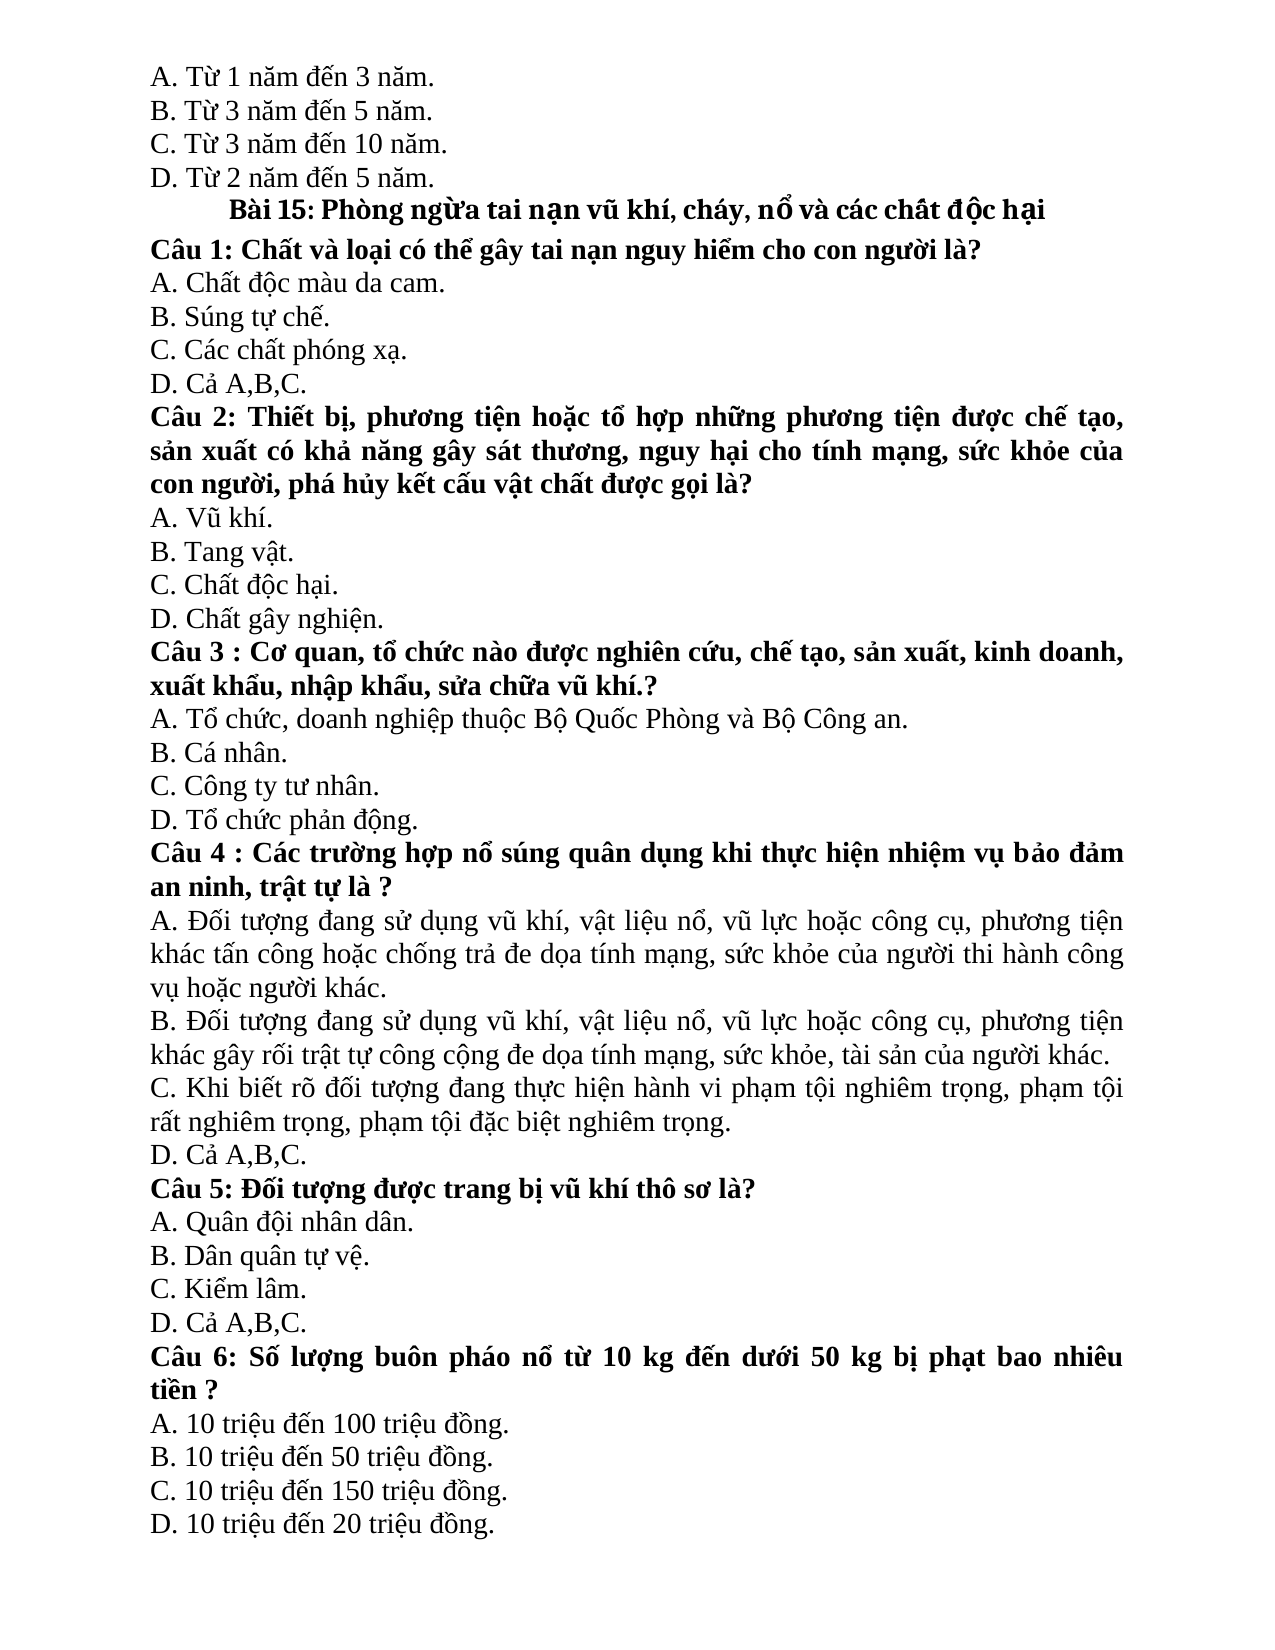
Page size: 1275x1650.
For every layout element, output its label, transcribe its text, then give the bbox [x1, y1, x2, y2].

text Câu 3 : Cơ quan, tổ chức nào được nghiên cứu, chế tạo, sản xuất, kinh doanh, xuất khẩu, nhập khẩu, sửa chữa vũ khí.? [150, 634, 1125, 701]
text C. Kiểm lâm. [150, 1272, 1125, 1305]
text Câu 4 : Các trường hợp nổ súng quân dụng khi thực hiện nhiệm vụ bảo đảm an ninh, trật tự là ? [150, 836, 1125, 903]
text A. Đối tượng đang sử dụng vũ khí, vật liệu nổ, vũ lực hoặc công cụ, phương tiện khác tấn công hoặc chống trả đe dọa tính mạng, sức khỏe của người thi hành công vụ hoặc người khác. [150, 903, 1125, 1003]
text B. Cá nhân. [150, 735, 1125, 768]
text Câu 5: Đối tượng được trang bị vũ khí thô sơ là? [150, 1171, 1125, 1204]
text B. Dân quân tự vệ. [150, 1238, 1125, 1272]
text Câu 2: Thiết bị, phương tiện hoặc tổ hợp những phương tiện được chế tạo, sản xuất có khả năng gây sát thương, nguy hại cho tính mạng, sức khỏe của con người, phá hủy kết cấu vật chất được gọi là? [150, 399, 1125, 500]
text B. 10 triệu đến 50 triệu đồng. [150, 1439, 1125, 1473]
text A. Từ 1 năm đến 3 năm. [150, 59, 1125, 93]
text C. Chất độc hại. [150, 567, 1125, 601]
text D. Cả A,B,C. [150, 366, 1125, 399]
text A. Tổ chức, doanh nghiệp thuộc Bộ Quốc Phòng và Bộ Công an. [150, 701, 1125, 735]
text Câu 6: Số lượng buôn pháo nổ từ 10 kg đến dưới 50 kg bị phạt bao nhiêu tiền ? [150, 1339, 1125, 1406]
text A. Quân đội nhân dân. [150, 1204, 1125, 1238]
text C. Các chất phóng xạ. [150, 332, 1125, 366]
text B. Súng tự chế. [150, 299, 1125, 332]
text A. Vũ khí. [150, 500, 1125, 534]
text Câu 1: Chất và loại có thể gây tai nạn nguy hiểm cho con người là? [150, 232, 1125, 265]
text C. Khi biết rõ đối tượng đang thực hiện hành vi phạm tội nghiêm trọng, phạm tội rất nghiêm trọng, phạm tội đặc biệt nghiêm trọng. [150, 1070, 1125, 1137]
subtitle Bài 15: Phòng ngừa tai nạn vũ khí, cháy, nổ và các chất độc hại [150, 193, 1125, 227]
text A. Chất độc màu da cam. [150, 265, 1125, 299]
text B. Từ 3 năm đến 5 năm. [150, 93, 1125, 126]
text C. Công ty tư nhân. [150, 768, 1125, 802]
text D. Chất gây nghiện. [150, 601, 1125, 634]
text D. Từ 2 năm đến 5 năm. [150, 160, 1125, 193]
text D. 10 triệu đến 20 triệu đồng. [150, 1506, 1125, 1540]
text A. 10 triệu đến 100 triệu đồng. [150, 1406, 1125, 1439]
text C. 10 triệu đến 150 triệu đồng. [150, 1473, 1125, 1506]
text D. Cả A,B,C. [150, 1305, 1125, 1339]
text D. Cả A,B,C. [150, 1137, 1125, 1171]
text B. Tang vật. [150, 534, 1125, 567]
text D. Tổ chức phản động. [150, 802, 1125, 836]
text B. Đối tượng đang sử dụng vũ khí, vật liệu nổ, vũ lực hoặc công cụ, phương tiện khác gây rối trật tự công cộng đe dọa tính mạng, sức khỏe, tài sản của người khác. [150, 1003, 1125, 1070]
text C. Từ 3 năm đến 10 năm. [150, 126, 1125, 160]
